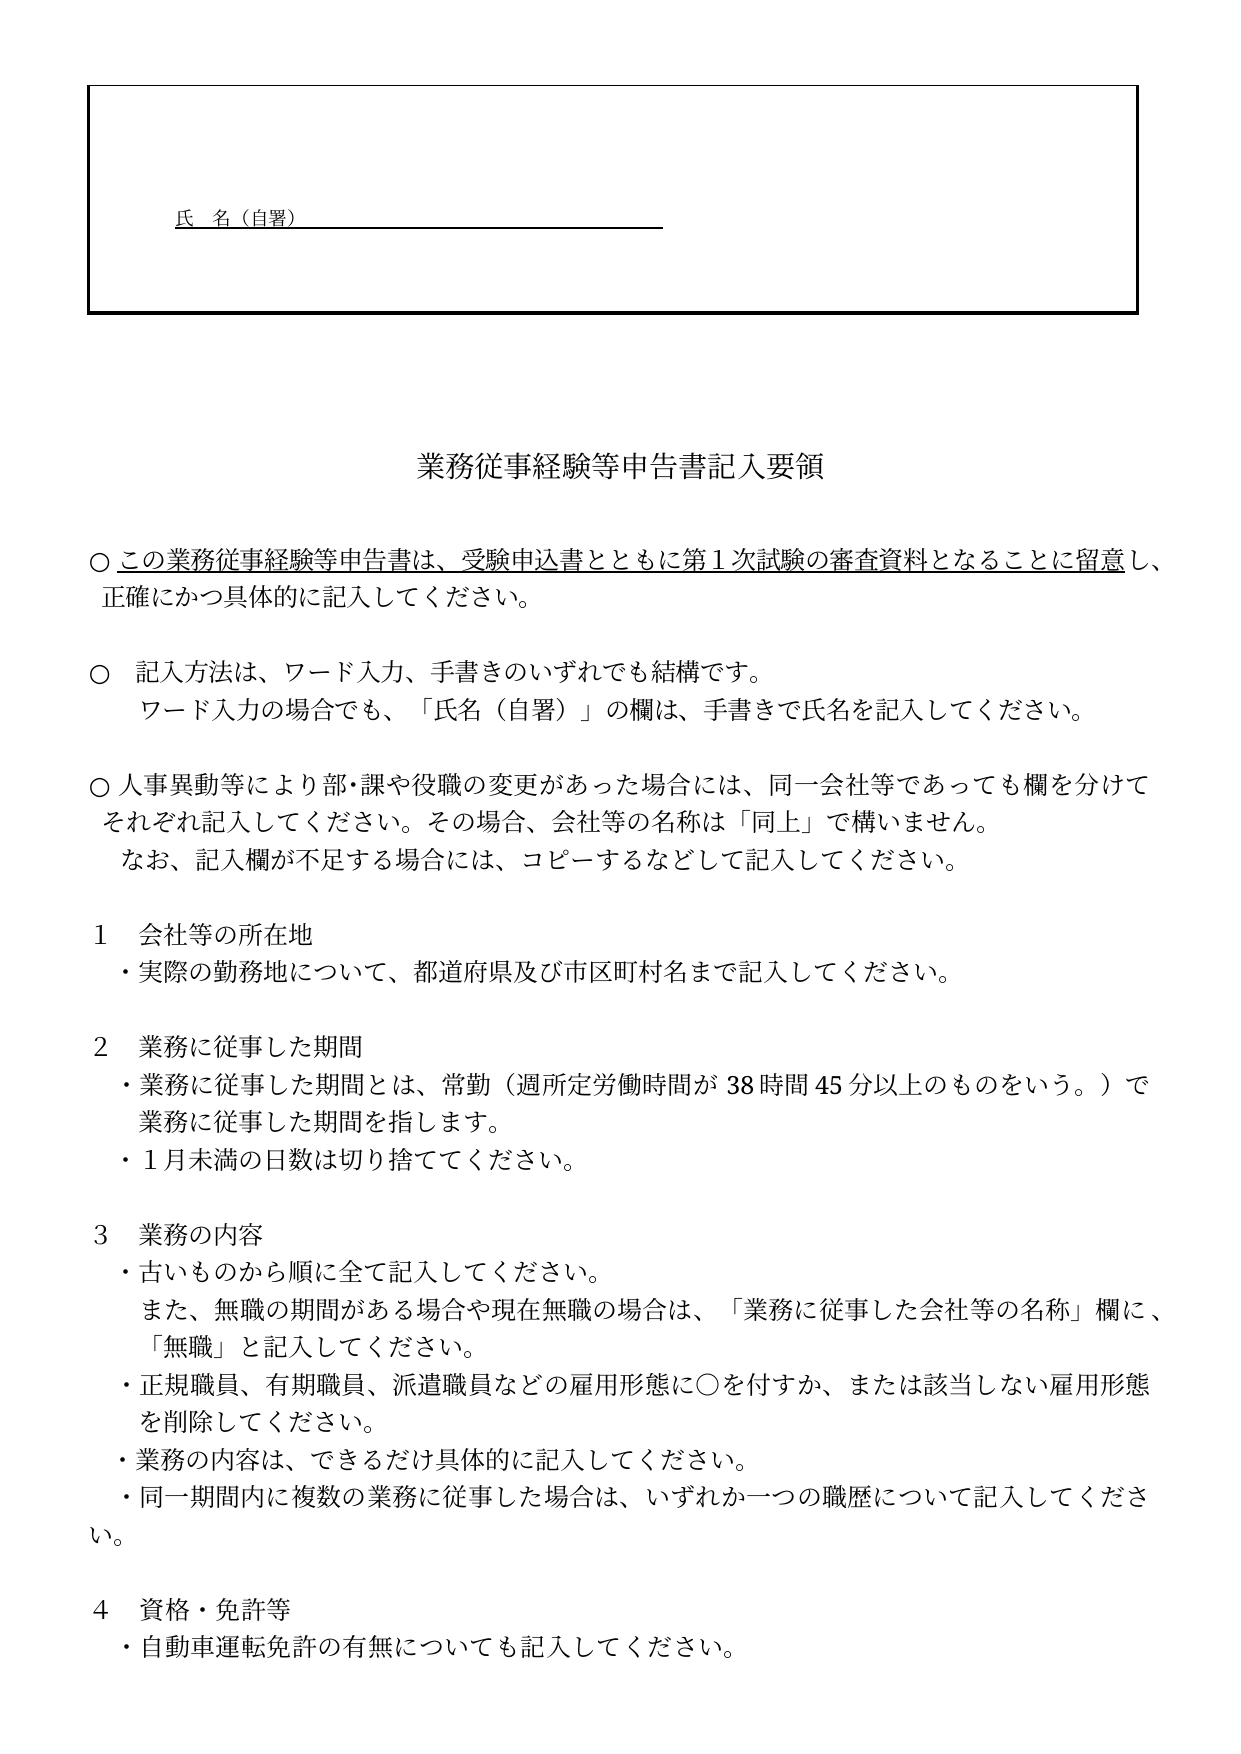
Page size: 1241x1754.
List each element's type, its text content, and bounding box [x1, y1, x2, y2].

text ・正規職員、有期職員、派遣職員などの雇用形態に○を付すか、または該当しない雇用形態を削除してください。 [89, 1364, 1152, 1439]
text ・業務の内容は、できるだけ具体的に記入してください。 [111, 1439, 1152, 1477]
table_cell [90, 86, 1136, 311]
text ○ 人事異動等により部･課や役職の変更があった場合には、同一会社等であっても欄を分けてそれぞれ記入してください。その場合、会社等の名称は「同上」で構いません。 [89, 764, 1152, 839]
text ○ この業務従事経験等申告書は、受験申込書とともに第１次試験の審査資料となることに留意し、正確にかつ具体的に記入してください。 [89, 539, 1152, 614]
text ワード入力の場合でも、「氏名（自署）」の欄は、手書きで氏名を記入してください。 [89, 689, 1152, 727]
text 業務従事経験等申告書記入要領 [89, 427, 1152, 502]
text １ 会社等の所在地 [89, 914, 1152, 952]
text ４ 資格・免許等 [89, 1589, 1152, 1627]
text ・業務に従事した期間とは、常勤（週所定労働時間が38時間45分以上のものをいう。）で業務に従事した期間を指します。 [89, 1064, 1152, 1139]
text ・１月未満の日数は切り捨ててください。 [89, 1139, 1152, 1177]
text なお、記入欄が不足する場合には、コピーするなどして記入してください。 [89, 839, 1152, 877]
text ２ 業務に従事した期間 [89, 1027, 1152, 1064]
text また、無職の期間がある場合や現在無職の場合は、「業務に従事した会社等の名称」欄に、「無職」と記入してください。 [89, 1289, 1152, 1364]
text ○ 記入方法は、ワード入力、手書きのいずれでも結構です。 [89, 652, 1152, 689]
text ・同一期間内に複数の業務に従事した場合は、いずれか一つの職歴について記入してください。 [89, 1477, 1152, 1552]
text ・自動車運転免許の有無についても記入してください。 [89, 1627, 1152, 1664]
text ・古いものから順に全て記入してください。 [89, 1252, 1152, 1289]
text ３ 業務の内容 [89, 1214, 1152, 1252]
text ・実際の勤務地について、都道府県及び市区町村名まで記入してください。 [89, 952, 1152, 989]
